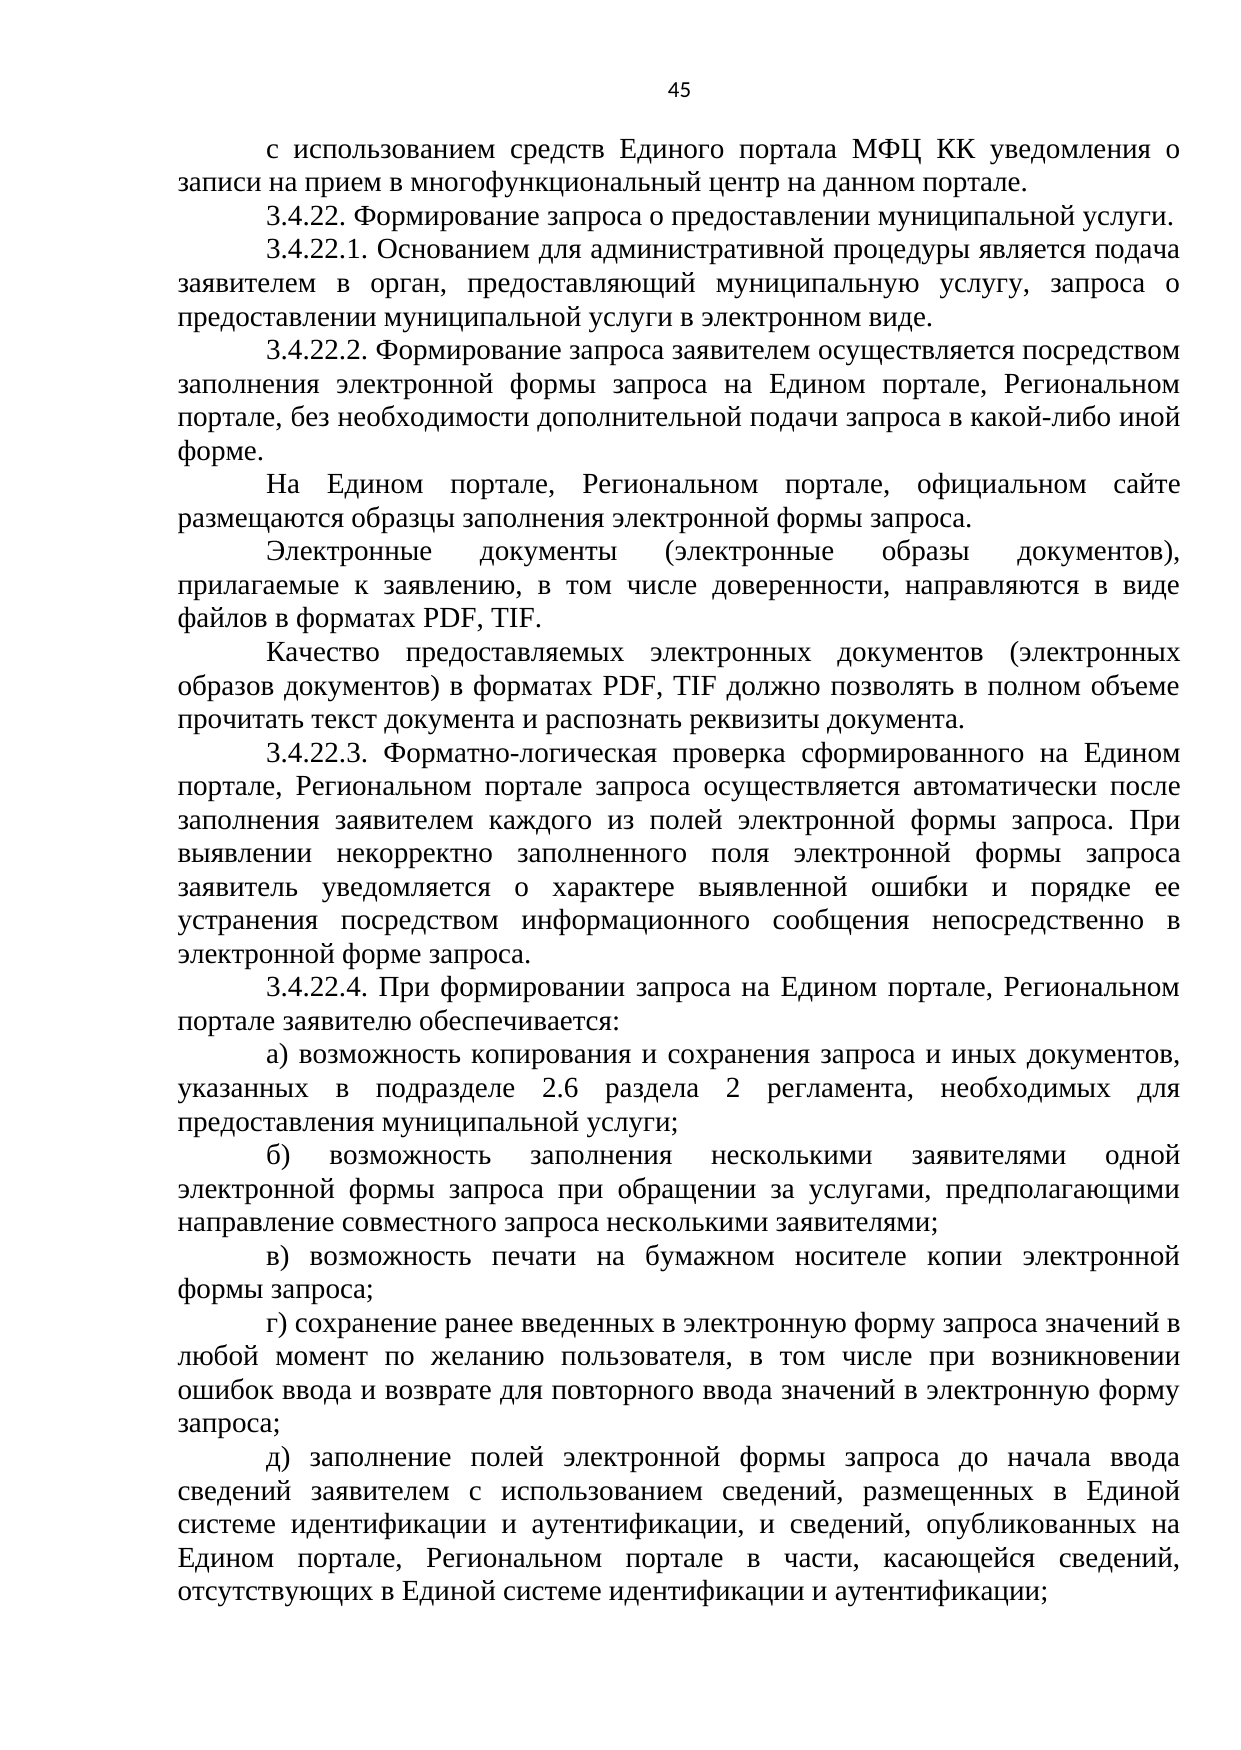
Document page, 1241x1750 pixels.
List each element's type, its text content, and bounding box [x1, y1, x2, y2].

text б) возможность заполнения несколькими заявителями одной электронной формы запроса при обращении за услугами, предполагающими направление совместного запроса несколькими заявителями; [177, 1137, 1181, 1238]
text 3.4.22.2. Формирование запроса заявителем осуществляется посредством заполнения электронной формы запроса на Едином портале, Региональном портале, без необходимости дополнительной подачи запроса в какой-либо иной форме. [177, 332, 1181, 466]
text 3.4.22.3. Форматно-логическая проверка сформированного на Едином портале, Региональном портале запроса осуществляется автоматически после заполнения заявителем каждого из полей электронной формы запроса. При выявлении некорректно заполненного поля электронной формы запроса заявитель уведомляется о характере выявленной ошибки и порядке ее устранения посредством информационного сообщения непосредственно в электронной форме запроса. [177, 735, 1181, 969]
text в) возможность печати на бумажном носителе копии электронной формы запроса; [177, 1238, 1181, 1305]
text а) возможность копирования и сохранения запроса и иных документов, указанных в подразделе 2.6 раздела 2 регламента, необходимых для предоставления муниципальной услуги; [177, 1037, 1181, 1137]
text г) сохранение ранее введенных в электронную форму запроса значений в любой момент по желанию пользователя, в том числе при возникновении ошибок ввода и возврате для повторного ввода значений в электронную форму запроса; [177, 1305, 1181, 1439]
text Электронные документы (электронные образы документов), прилагаемые к заявлению, в том числе доверенности, направляются в виде файлов в форматах PDF, TIF. [177, 533, 1181, 634]
text д) заполнение полей электронной формы запроса до начала ввода сведений заявителем с использованием сведений, размещенных в Единой системе идентификации и аутентификации, и сведений, опубликованных на Едином портале, Региональном портале в части, касающейся сведений, отсутствующих в Единой системе идентификации и аутентификации; [177, 1439, 1181, 1607]
text На Едином портале, Региональном портале, официальном сайте размещаются образцы заполнения электронной формы запроса. [177, 466, 1181, 533]
text 3.4.22.1. Основанием для административной процедуры является подача заявителем в орган, предоставляющий муниципальную услугу, запроса о предоставлении муниципальной услуги в электронном виде. [177, 232, 1181, 332]
text с использованием средств Единого портала МФЦ КК уведомления о записи на прием в многофункциональный центр на данном портале. [177, 131, 1181, 198]
text Качество предоставляемых электронных документов (электронных образов документов) в форматах PDF, TIF должно позволять в полном объеме прочитать текст документа и распознать реквизиты документа. [177, 634, 1181, 735]
text 3.4.22.4. При формировании запроса на Едином портале, Региональном портале заявителю обеспечивается: [177, 969, 1181, 1037]
text 3.4.22. Формирование запроса о предоставлении муниципальной услуги. [177, 198, 1181, 232]
